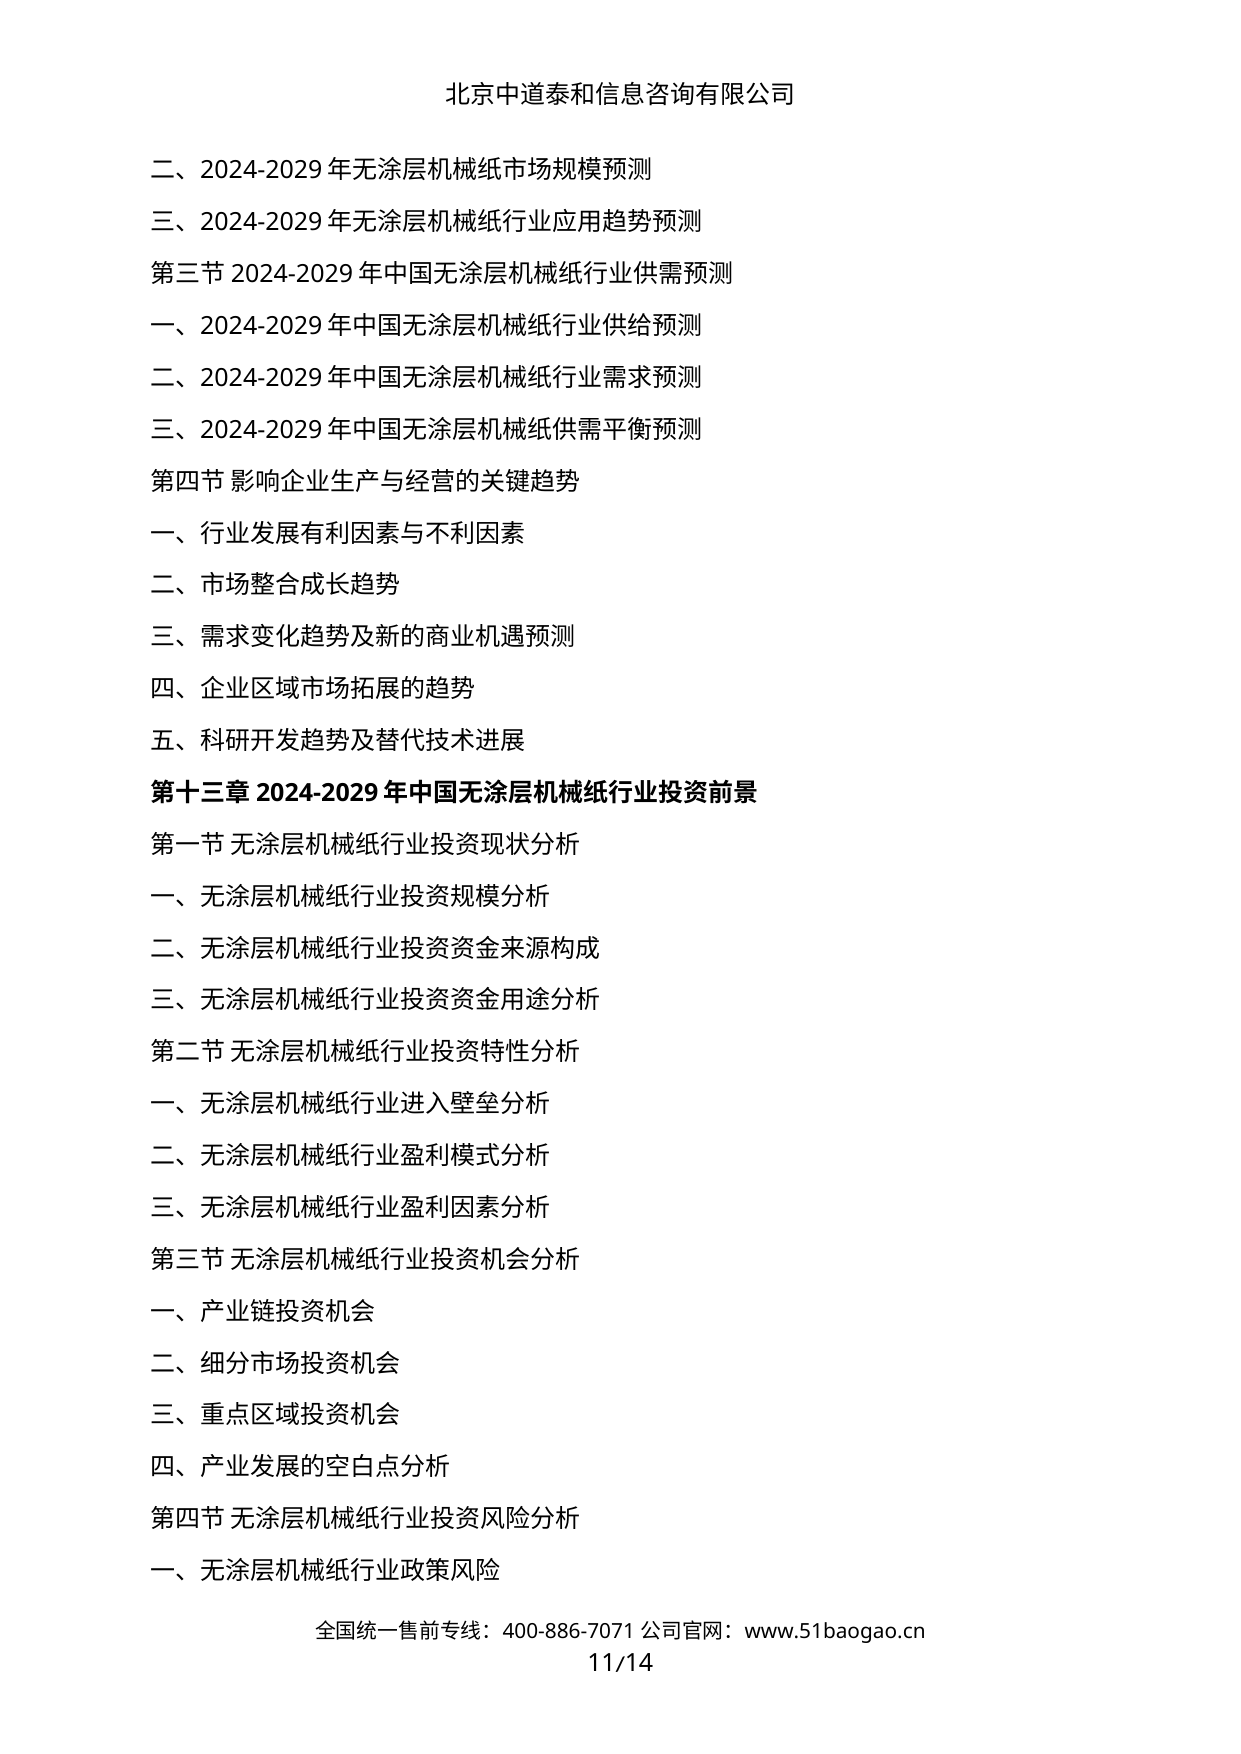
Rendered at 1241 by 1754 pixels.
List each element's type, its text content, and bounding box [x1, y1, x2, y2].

text 三、需求变化趋势及新的商业机遇预测 [150, 617, 1090, 653]
text 一、无涂层机械纸行业进入壁垒分析 [150, 1084, 1090, 1120]
text 二、细分市场投资机会 [150, 1343, 1090, 1379]
text 二、无涂层机械纸行业投资资金来源构成 [150, 928, 1090, 964]
text 一、无涂层机械纸行业投资规模分析 [150, 876, 1090, 912]
text 三、2024-2029年中国无涂层机械纸供需平衡预测 [150, 409, 1090, 446]
text 三、重点区域投资机会 [150, 1395, 1090, 1431]
text 第二节 无涂层机械纸行业投资特性分析 [150, 1032, 1090, 1068]
text 第四节 无涂层机械纸行业投资风险分析 [150, 1499, 1090, 1535]
text 一、2024-2029年中国无涂层机械纸行业供给预测 [150, 306, 1090, 342]
text 一、产业链投资机会 [150, 1291, 1090, 1327]
text 四、产业发展的空白点分析 [150, 1447, 1090, 1483]
text 第三节 无涂层机械纸行业投资机会分析 [150, 1239, 1090, 1276]
text 二、2024-2029年无涂层机械纸市场规模预测 [150, 150, 1090, 186]
text 第四节 影响企业生产与经营的关键趋势 [150, 461, 1090, 497]
text 三、无涂层机械纸行业投资资金用途分析 [150, 980, 1090, 1016]
text 第十三章 2024-2029年中国无涂层机械纸行业投资前景 [150, 772, 1090, 809]
text 第一节 无涂层机械纸行业投资现状分析 [150, 824, 1090, 861]
text 三、2024-2029年无涂层机械纸行业应用趋势预测 [150, 202, 1090, 238]
text 第三节 2024-2029年中国无涂层机械纸行业供需预测 [150, 254, 1090, 290]
text 三、无涂层机械纸行业盈利因素分析 [150, 1187, 1090, 1224]
text 五、科研开发趋势及替代技术进展 [150, 721, 1090, 757]
text 一、无涂层机械纸行业政策风险 [150, 1551, 1090, 1587]
text 二、市场整合成长趋势 [150, 565, 1090, 601]
text 二、无涂层机械纸行业盈利模式分析 [150, 1136, 1090, 1172]
text 一、行业发展有利因素与不利因素 [150, 513, 1090, 549]
text 四、企业区域市场拓展的趋势 [150, 669, 1090, 705]
text 二、2024-2029年中国无涂层机械纸行业需求预测 [150, 357, 1090, 394]
